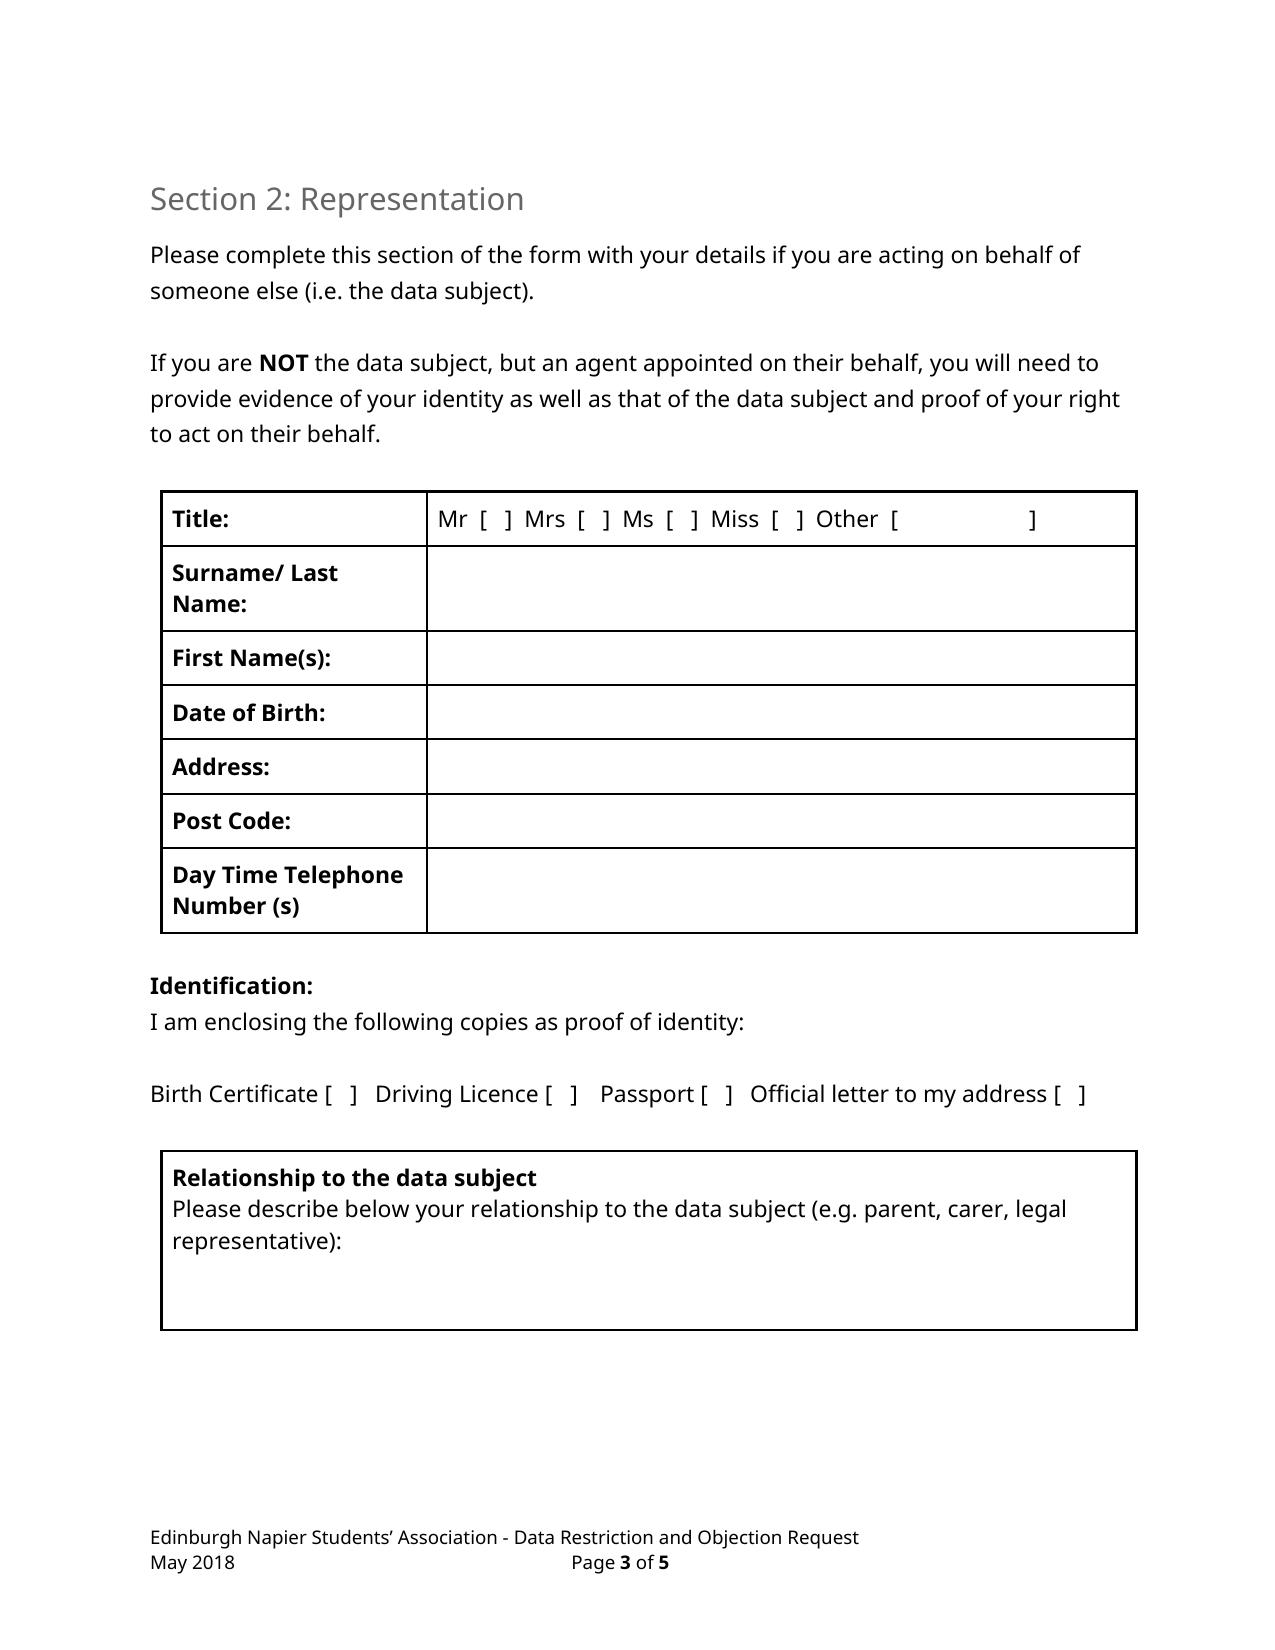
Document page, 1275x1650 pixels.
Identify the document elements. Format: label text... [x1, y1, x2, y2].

table_header Title: [163, 493, 426, 544]
text If you are NOT the data subject, but an agent appointed on their behalf, you will need to provide evidence of your identity as well as that of the data subject and proof of your right to act on their behalf. [150, 347, 1125, 450]
table_cell Surname/ Last Name: [163, 547, 426, 630]
table_header Relationship to the data subject Please describe below your relationship to the data subject (e.g. parent, carer, legal representative): [163, 1152, 1135, 1329]
table_cell Post Code: [163, 795, 426, 847]
table_cell First Name(s): [163, 632, 426, 684]
table_cell [428, 849, 1135, 932]
text Identification: [150, 970, 1125, 1001]
table_cell [428, 547, 1135, 630]
table_cell Address: [163, 740, 426, 792]
text Please complete this section of the form with your details if you are acting on behalf of someone else (i.e. the data subject). [150, 239, 1125, 306]
table_cell [428, 740, 1135, 792]
table_cell [428, 632, 1135, 684]
table_cell Day Time Telephone Number (s) [163, 849, 426, 932]
table_cell Date of Birth: [163, 686, 426, 738]
table_cell [428, 795, 1135, 847]
table_cell [428, 686, 1135, 738]
text I am enclosing the following copies as proof of identity: [150, 1006, 1125, 1037]
table_header Mr [ ] Mrs [ ] Ms [ ] Miss [ ] Other [ ] [428, 493, 1135, 544]
subtitle Section 2: Representation [150, 177, 1125, 220]
text Birth Certificate [ ] Driving Licence [ ] Passport [ ] Official letter to my address [ ] [150, 1078, 1125, 1109]
